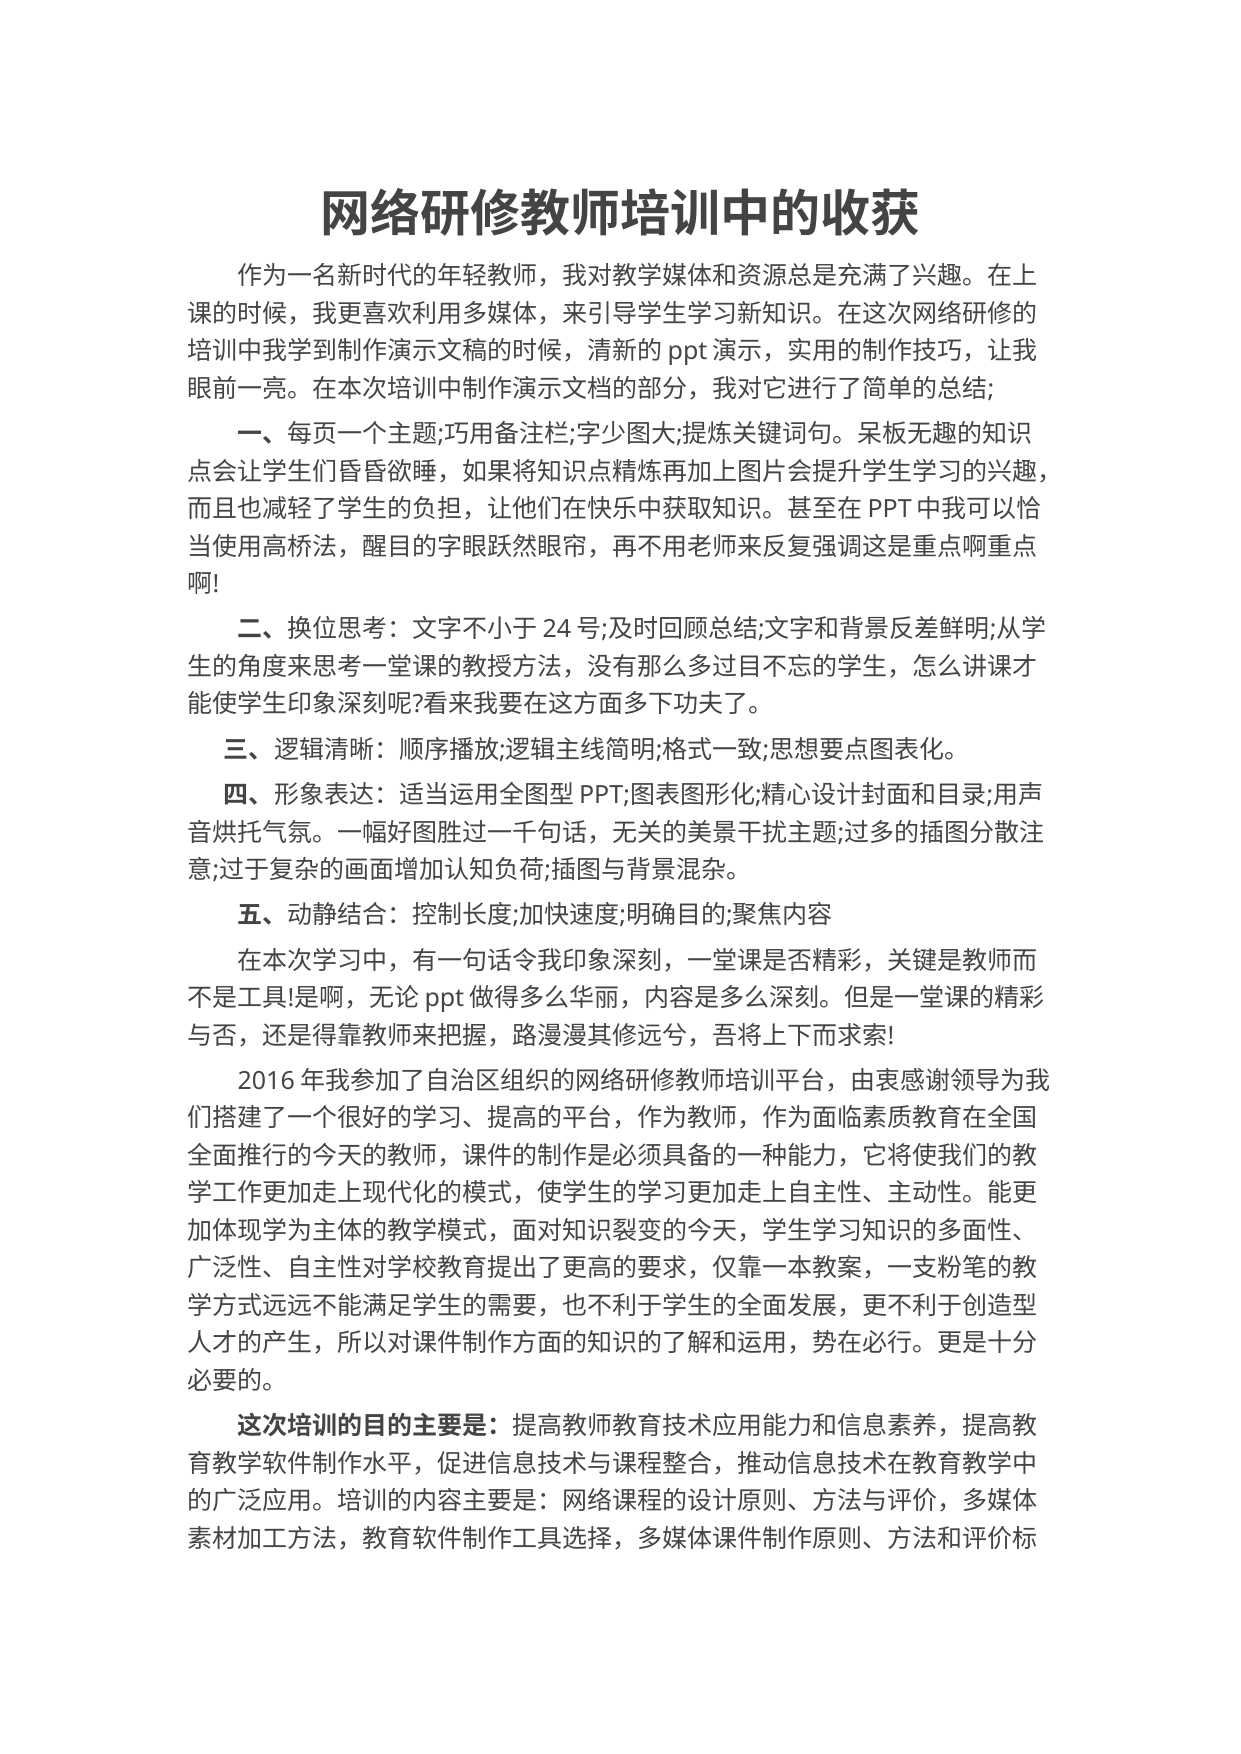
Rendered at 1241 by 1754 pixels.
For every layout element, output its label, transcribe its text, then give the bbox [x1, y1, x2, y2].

text 网络研修教师培训中的收获 [187, 172, 1053, 247]
text 作为一名新时代的年轻教师，我对教学媒体和资源总是充满了兴趣。在上课的时候，我更喜欢利用多媒体，来引导学生学习新知识。在这次网络研修的培训中我学到制作演示文稿的时候，清新的ppt演示，实用的制作技巧，让我眼前一亮。在本次培训中制作演示文档的部分，我对它进行了简单的总结; [187, 255, 1053, 405]
text 一、每页一个主题;巧用备注栏;字少图大;提炼关键词句。呆板无趣的知识点会让学生们昏昏欲睡，如果将知识点精炼再加上图片会提升学生学习的兴趣，而且也减轻了学生的负担，让他们在快乐中获取知识。甚至在PPT中我可以恰当使用高桥法，醒目的字眼跃然眼帘，再不用老师来反复强调这是重点啊重点啊! [187, 413, 1053, 600]
text 四、形象表达：适当运用全图型PPT;图表图形化;精心设计封面和目录;用声音烘托气氛。一幅好图胜过一千句话，无关的美景干扰主题;过多的插图分散注意;过于复杂的画面增加认知负荷;插图与背景混杂。 [187, 774, 1053, 886]
text 三、逻辑清晰：顺序播放;逻辑主线简明;格式一致;思想要点图表化。 [187, 728, 1053, 766]
text 五、动静结合：控制长度;加快速度;明确目的;聚焦内容 [187, 894, 1053, 932]
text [187, 1405, 1053, 1555]
text 二、换位思考：文字不小于24号;及时回顾总结;文字和背景反差鲜明;从学生的角度来思考一堂课的教授方法，没有那么多过目不忘的学生，怎么讲课才能使学生印象深刻呢?看来我要在这方面多下功夫了。 [187, 608, 1053, 721]
text 在本次学习中，有一句话令我印象深刻，一堂课是否精彩，关键是教师而不是工具!是啊，无论ppt做得多么华丽，内容是多么深刻。但是一堂课的精彩与否，还是得靠教师来把握，路漫漫其修远兮，吾将上下而求索! [187, 939, 1053, 1052]
text 2016年我参加了自治区组织的网络研修教师培训平台，由衷感谢领导为我们搭建了一个很好的学习、提高的平台，作为教师，作为面临素质教育在全国全面推行的今天的教师，课件的制作是必须具备的一种能力，它将使我们的教学工作更加走上现代化的模式，使学生的学习更加走上自主性、主动性。能更加体现学为主体的教学模式，面对知识裂变的今天，学生学习知识的多面性、广泛性、自主性对学校教育提出了更高的要求，仅靠一本教案，一支粉笔的教学方式远远不能满足学生的需要，也不利于学生的全面发展，更不利于创造型人才的产生，所以对课件制作方面的知识的了解和运用，势在必行。更是十分必要的。 [187, 1060, 1053, 1397]
